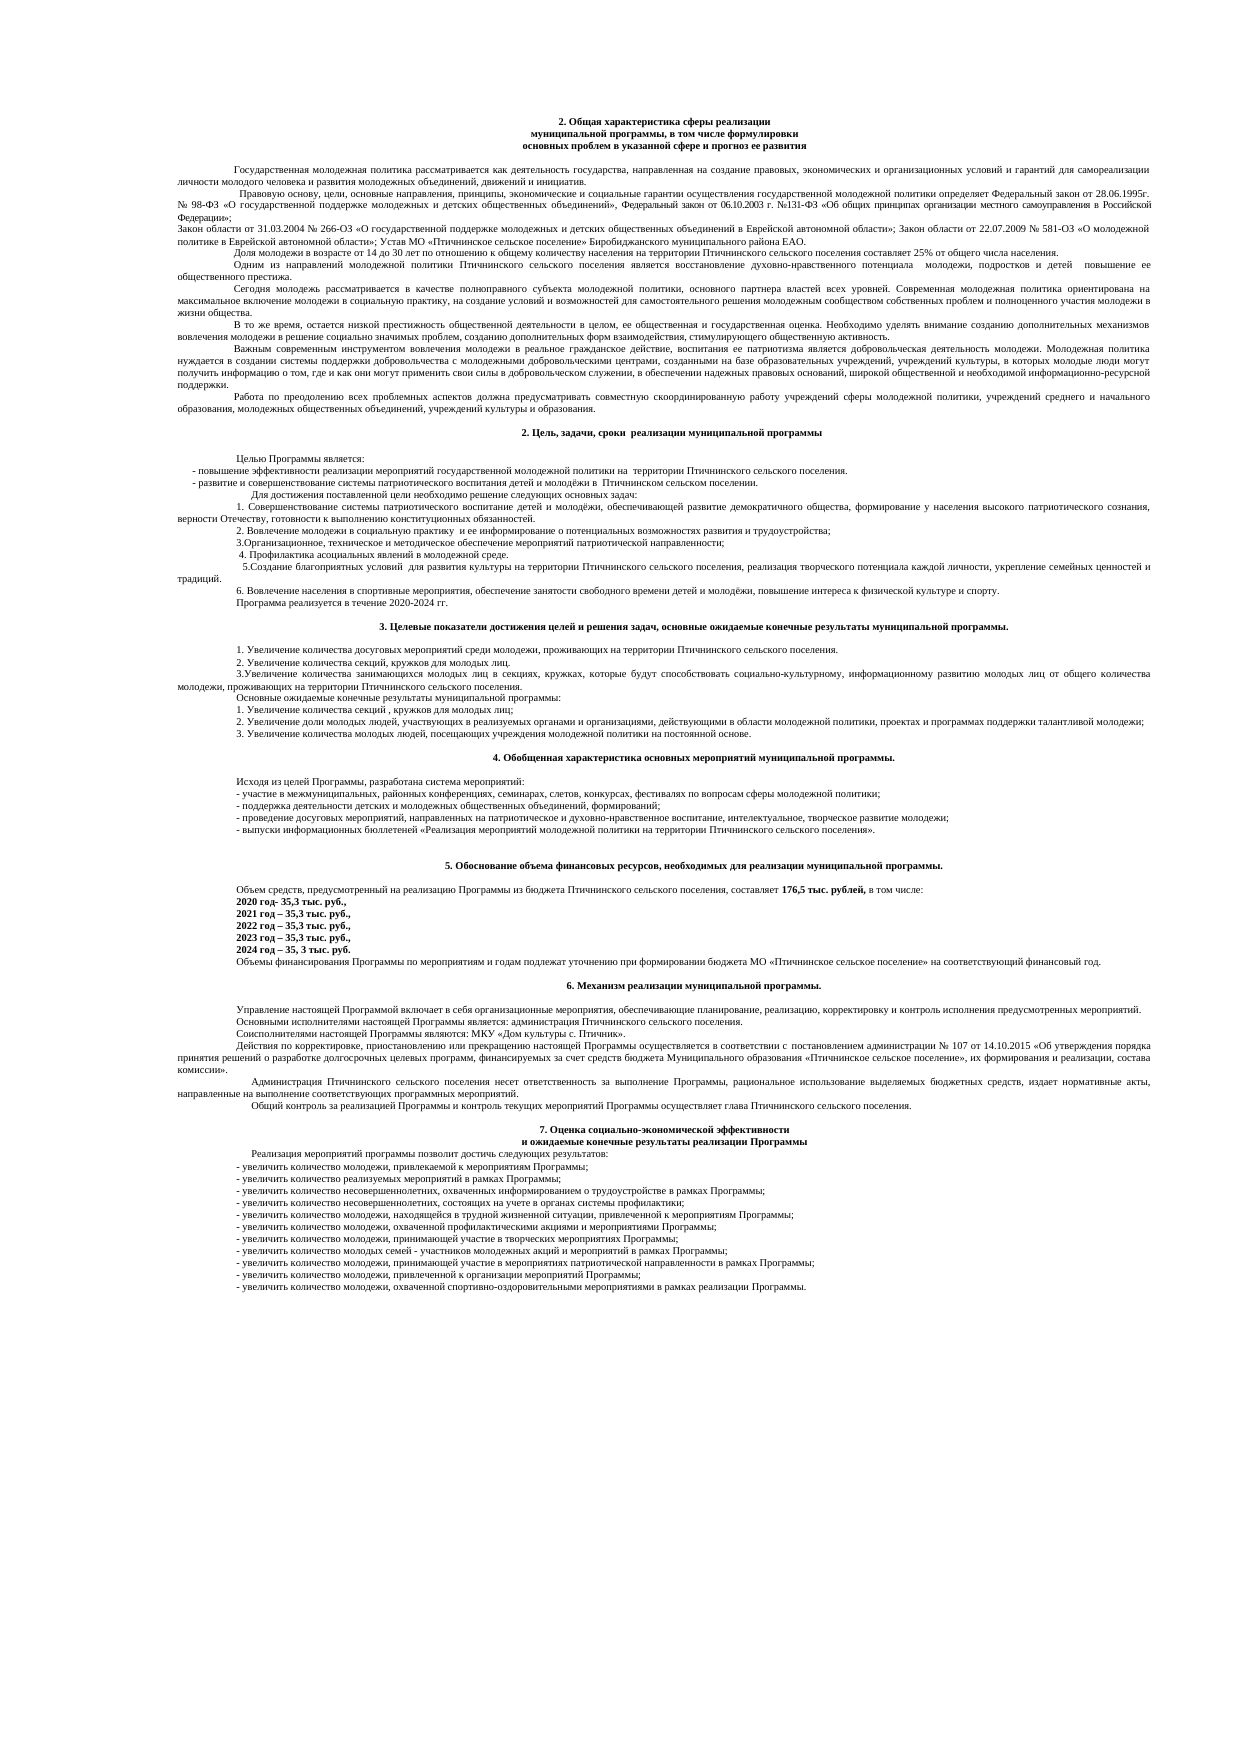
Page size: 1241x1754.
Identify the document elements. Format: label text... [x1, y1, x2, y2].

text В то же время, остается низкой престижность общественной деятельности в целом, ее общественная и государственная оценка. Необходимо уделять внимание созданию дополнительных механизмов вовлечения молодежи в решение социально значимых проблем, созданию дополнительных форм взаимодействия, стимулирующего общественную активность. [177, 319, 1152, 343]
text Правовую основу, цели, основные направления, принципы, экономические и социальные гарантии осуществления государственной молодежной политики определяет Федеральный закон от 28.06.1995г. № 98-ФЗ «О государственной поддержке молодежных и детских общественных объединений», Федеральный закон от 06.10.2003 г. №131-ФЗ «Об общих принципах организации местного самоуправления в Российской Федерации»; [177, 187, 1152, 223]
list Для достижения поставленной цели необходимо решение следующих основных задач: [177, 488, 1152, 501]
list 1. Совершенствование системы патриотического воспитание детей и молодёжи, обеспечивающей развитие демократичного общества, формирование у населения высокого патриотического сознания, верности Отечеству, готовности к выполнению конституционных обязанностей. [177, 501, 1152, 524]
text 5.Создание благоприятных условий для развития культуры на территории Птичнинского сельского поселения, реализация творческого потенциала каждой личности, укрепление семейных ценностей и традиций. [177, 560, 1152, 584]
text Государственная молодежная политика рассматривается как деятельность государства, направленная на создание правовых, экономических и организационных условий и гарантий для самореализации личности молодого человека и развития молодежных объединений, движений и инициатив. [177, 163, 1152, 187]
text Важным современным инструментом вовлечения молодежи в реальное гражданское действие, воспитания ее патриотизма является добровольческая деятельность молодежи. Молодежная политика нуждается в создании системы поддержки добровольчества с молодежными добровольческими центрами, созданными на базе образовательных учреждений, учреждений культуры, в которых молодые люди могут получить информацию о том, где и как они могут применить свои силы в добровольческом служении, в обеспечении надежных правовых оснований, широкой общественной и необходимой информационно-ресурсной поддержки. [177, 343, 1152, 391]
text Закон области от 31.03.2004 № 266-ОЗ «О государственной поддержке молодежных и детских общественных объединений в Еврейской автономной области»; Закон области от 22.07.2009 № 581-ОЗ «О молодежной политике в Еврейской автономной области»; Устав МО «Птичнинское сельское поселение» Биробиджанского муниципального района ЕАО. [177, 223, 1152, 247]
list - повышение эффективности реализации мероприятий государственной молодежной политики на территории Птичнинского сельского поселения. [192, 464, 1152, 477]
text Сегодня молодежь рассматривается в качестве полноправного субъекта молодежной политики, основного партнера властей всех уровней. Современная молодежная политика ориентирована на максимальное включение молодежи в социальную практику, на создание условий и возможностей для самостоятельного решения молодежным сообществом собственных проблем и полноценного участия молодежи в жизни общества. [177, 283, 1152, 319]
text Администрация Птичнинского сельского поселения несет ответственность за выполнение Программы, рациональное использование выделяемых бюджетных средств, издает нормативные акты, направленные на выполнение соответствующих программных мероприятий. [177, 1076, 1152, 1099]
text Одним из направлений молодежной политики Птичнинского сельского поселения является восстановление духовно-нравственного потенциала молодежи, подростков и детей повышение ее общественного престижа. [177, 259, 1152, 283]
subtitle Действия по корректировке, приостановлению или прекращению настоящей Программы осуществляется в соответствии с постановлением администрации № 107 от 14.10.2015 «Об утверждения порядка принятия решений о разработке долгосрочных целевых программ, финансируемых за счет средств бюджета Муниципального образования «Птичнинское сельское поселение», их формирования и реализации, состава комиссии». [177, 1039, 1152, 1076]
text Работа по преодолению всех проблемных аспектов должна предусматривать совместную скоординированную работу учреждений сферы молодежной политики, учреждений среднего и начального образования, молодежных общественных объединений, учреждений культуры и образования. [177, 391, 1152, 415]
text 3.Увеличение количества занимающихся молодых лиц в секциях, кружках, которые будут способствовать социально-культурному, информационному развитию молодых лиц от общего количества молодежи, проживающих на территории Птичнинского сельского поселения. [177, 668, 1152, 692]
